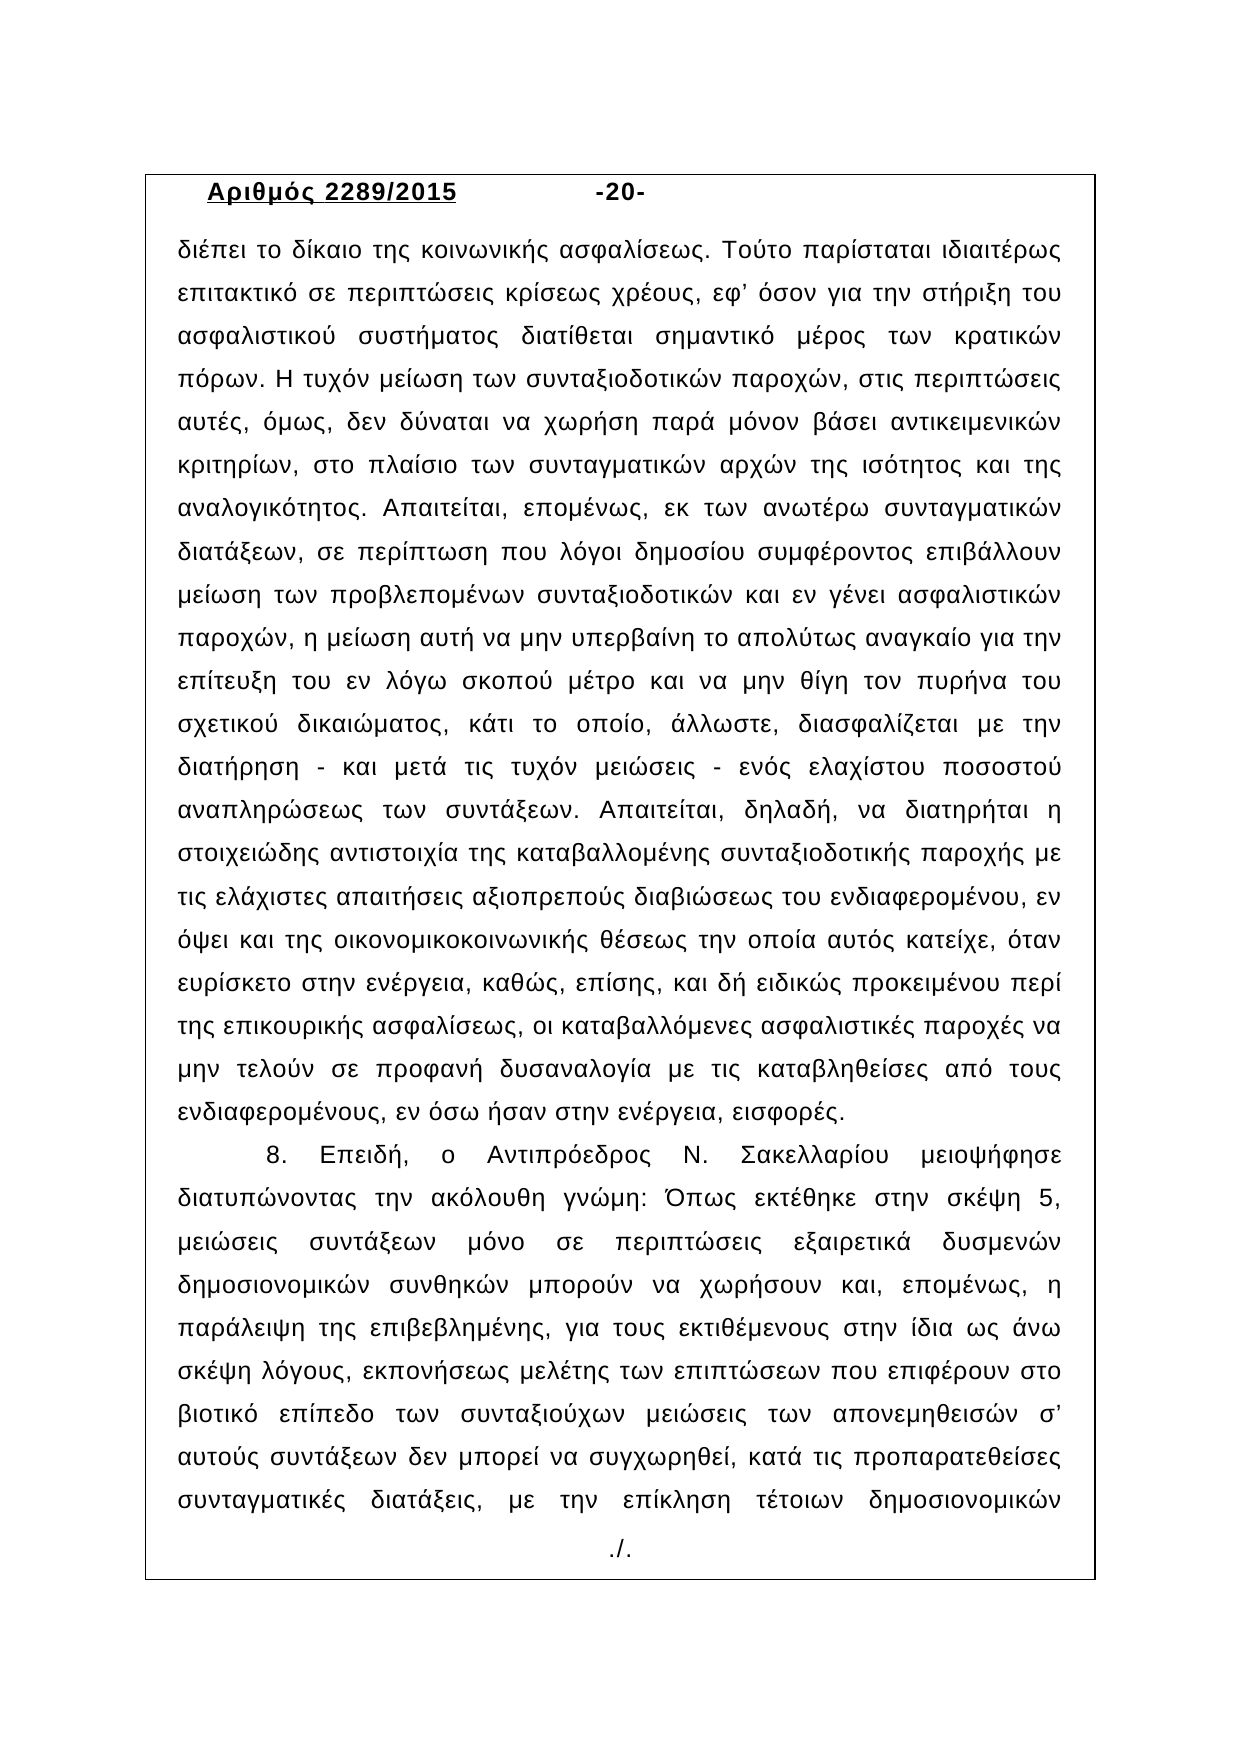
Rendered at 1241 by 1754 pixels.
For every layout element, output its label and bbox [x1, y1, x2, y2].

text [177, 235, 1063, 1126]
text [177, 1140, 1063, 1514]
